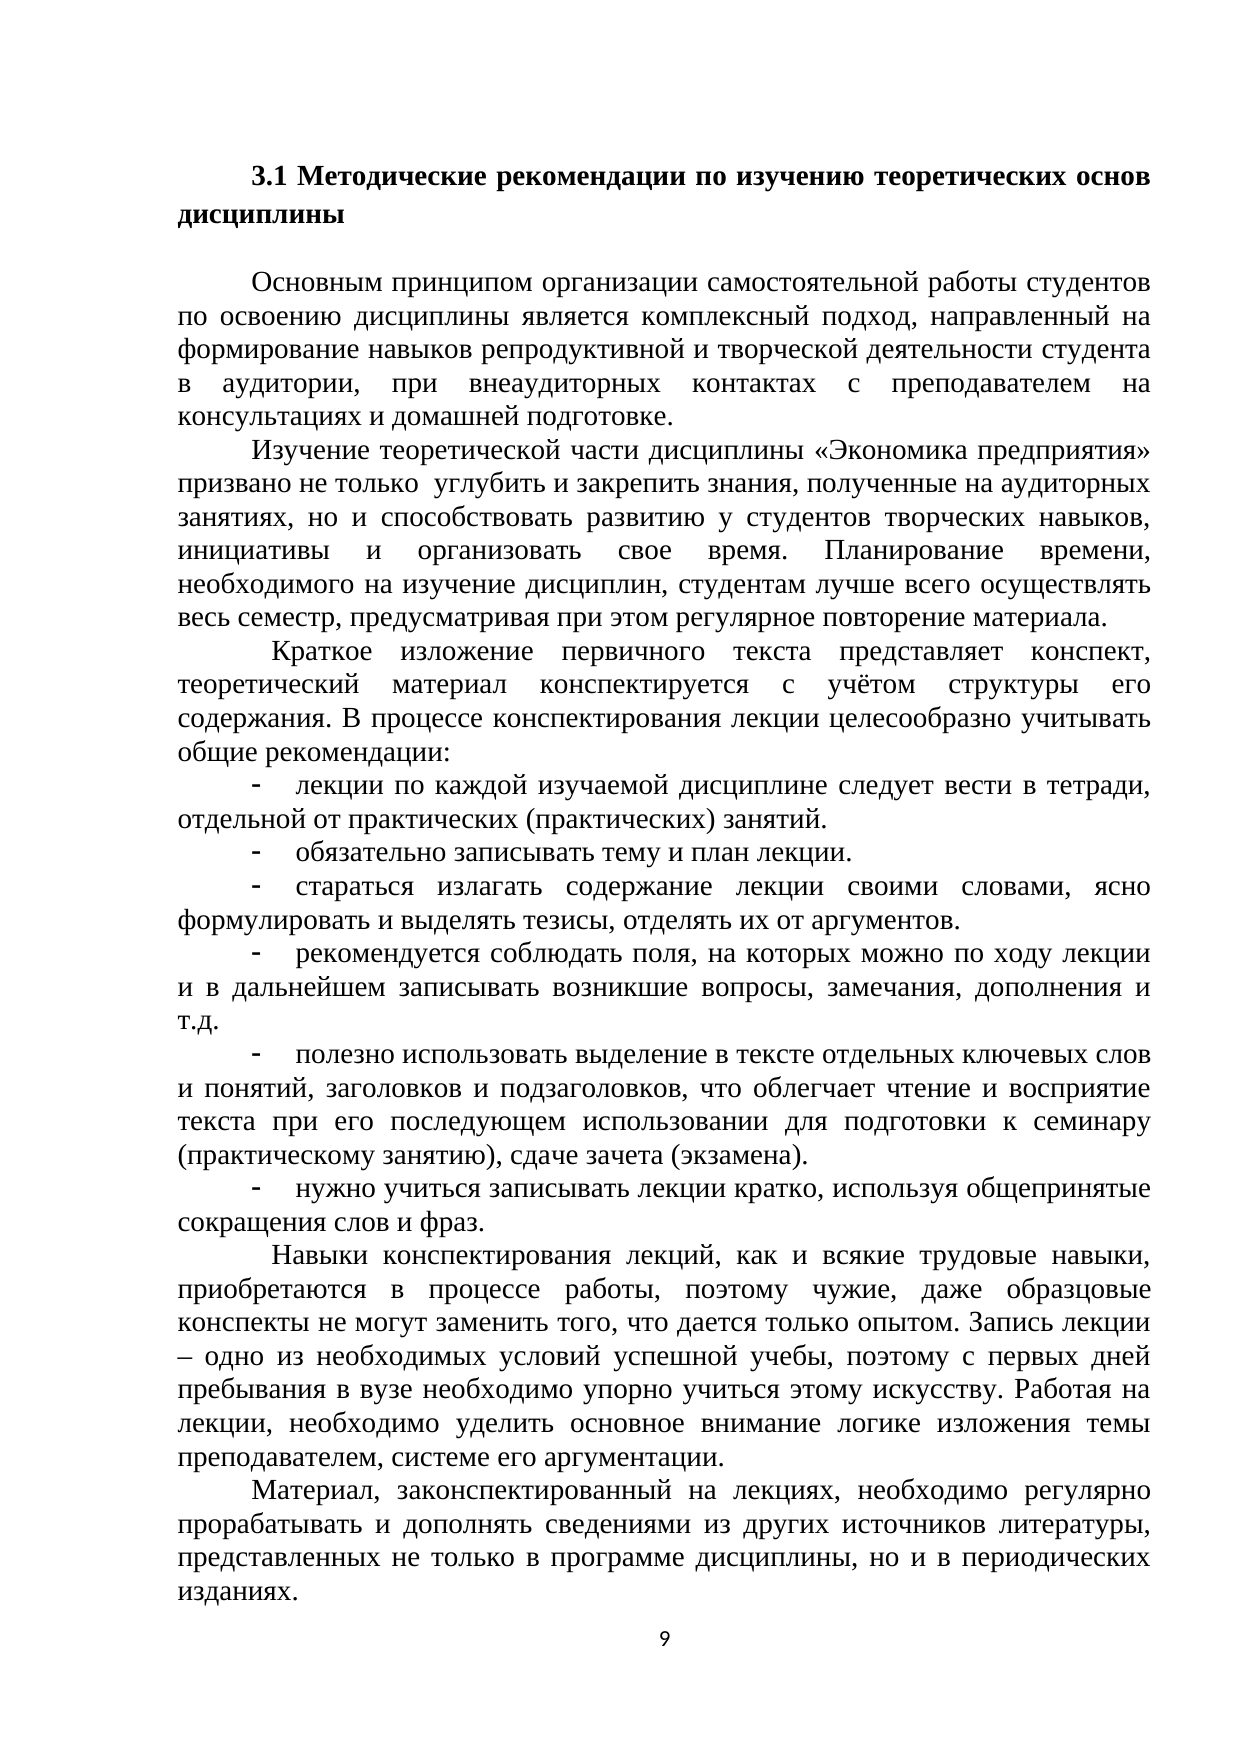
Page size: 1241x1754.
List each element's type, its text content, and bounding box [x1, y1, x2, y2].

text Основным принципом организации самостоятельной работы студентов по освоению дисциплины является комплексный подход, направленный на формирование навыков репродуктивной и творческой деятельности студента в аудитории, при внеаудиторных контактах с преподавателем на консультациях и домашней подготовке. [177, 264, 1152, 432]
list рекомендуется соблюдать поля, на которых можно по ходу лекции и в дальнейшем записывать возникшие вопросы, замечания, дополнения и т.д. [177, 935, 1152, 1036]
list полезно использовать выделение в тексте отдельных ключевых слов и понятий, заголовков и подзаголовков, что облегчает чтение и восприятие текста при его последующем использовании для подготовки к семинару (практическому занятию), сдаче зачета (экзамена). [177, 1036, 1152, 1170]
text 3.1 Методические рекомендации по изучению теоретических основ дисциплины [177, 156, 1152, 231]
text Изучение теоретической части дисциплины «Экономика предприятия» призвано не только углубить и закрепить знания, полученные на аудиторных занятиях, но и способствовать развитию у студентов творческих навыков, инициативы и организовать свое время. Планирование времени, необходимого на изучение дисциплин, студентам лучше всего осуществлять весь семестр, предусматривая при этом регулярное повторение материала. [177, 432, 1152, 633]
list обязательно записывать тему и план лекции. [177, 834, 1152, 868]
list лекции по каждой изучаемой дисциплине следует вести в тетради, отдельной от практических (практических) занятий. [177, 767, 1152, 834]
list нужно учиться записывать лекции кратко, используя общепринятые сокращения слов и фраз. [177, 1170, 1152, 1237]
text Краткое изложение первичного текста представляет конспект, теоретический материал конспектируется с учётом структуры его содержания. В процессе конспектирования лекции целесообразно учитывать общие рекомендации: [177, 633, 1152, 767]
text Материал, законспектированный на лекциях, необходимо регулярно прорабатывать и дополнять сведениями из других источников литературы, представленных не только в программе дисциплины, но и в периодических изданиях. [177, 1472, 1152, 1606]
text Навыки конспектирования лекций, как и всякие трудовые навыки, приобретаются в процессе работы, поэтому чужие, даже образцовые конспекты не могут заменить того, что дается только опытом. Запись лекции – одно из необходимых условий успешной учебы, поэтому с первых дней пребывания в вузе необходимо упорно учиться этому искусству. Работая на лекции, необходимо уделить основное внимание логике изложения темы преподавателем, системе его аргументации. [177, 1237, 1152, 1472]
list стараться излагать содержание лекции своими словами, ясно формулировать и выделять тезисы, отделять их от аргументов. [177, 868, 1152, 935]
